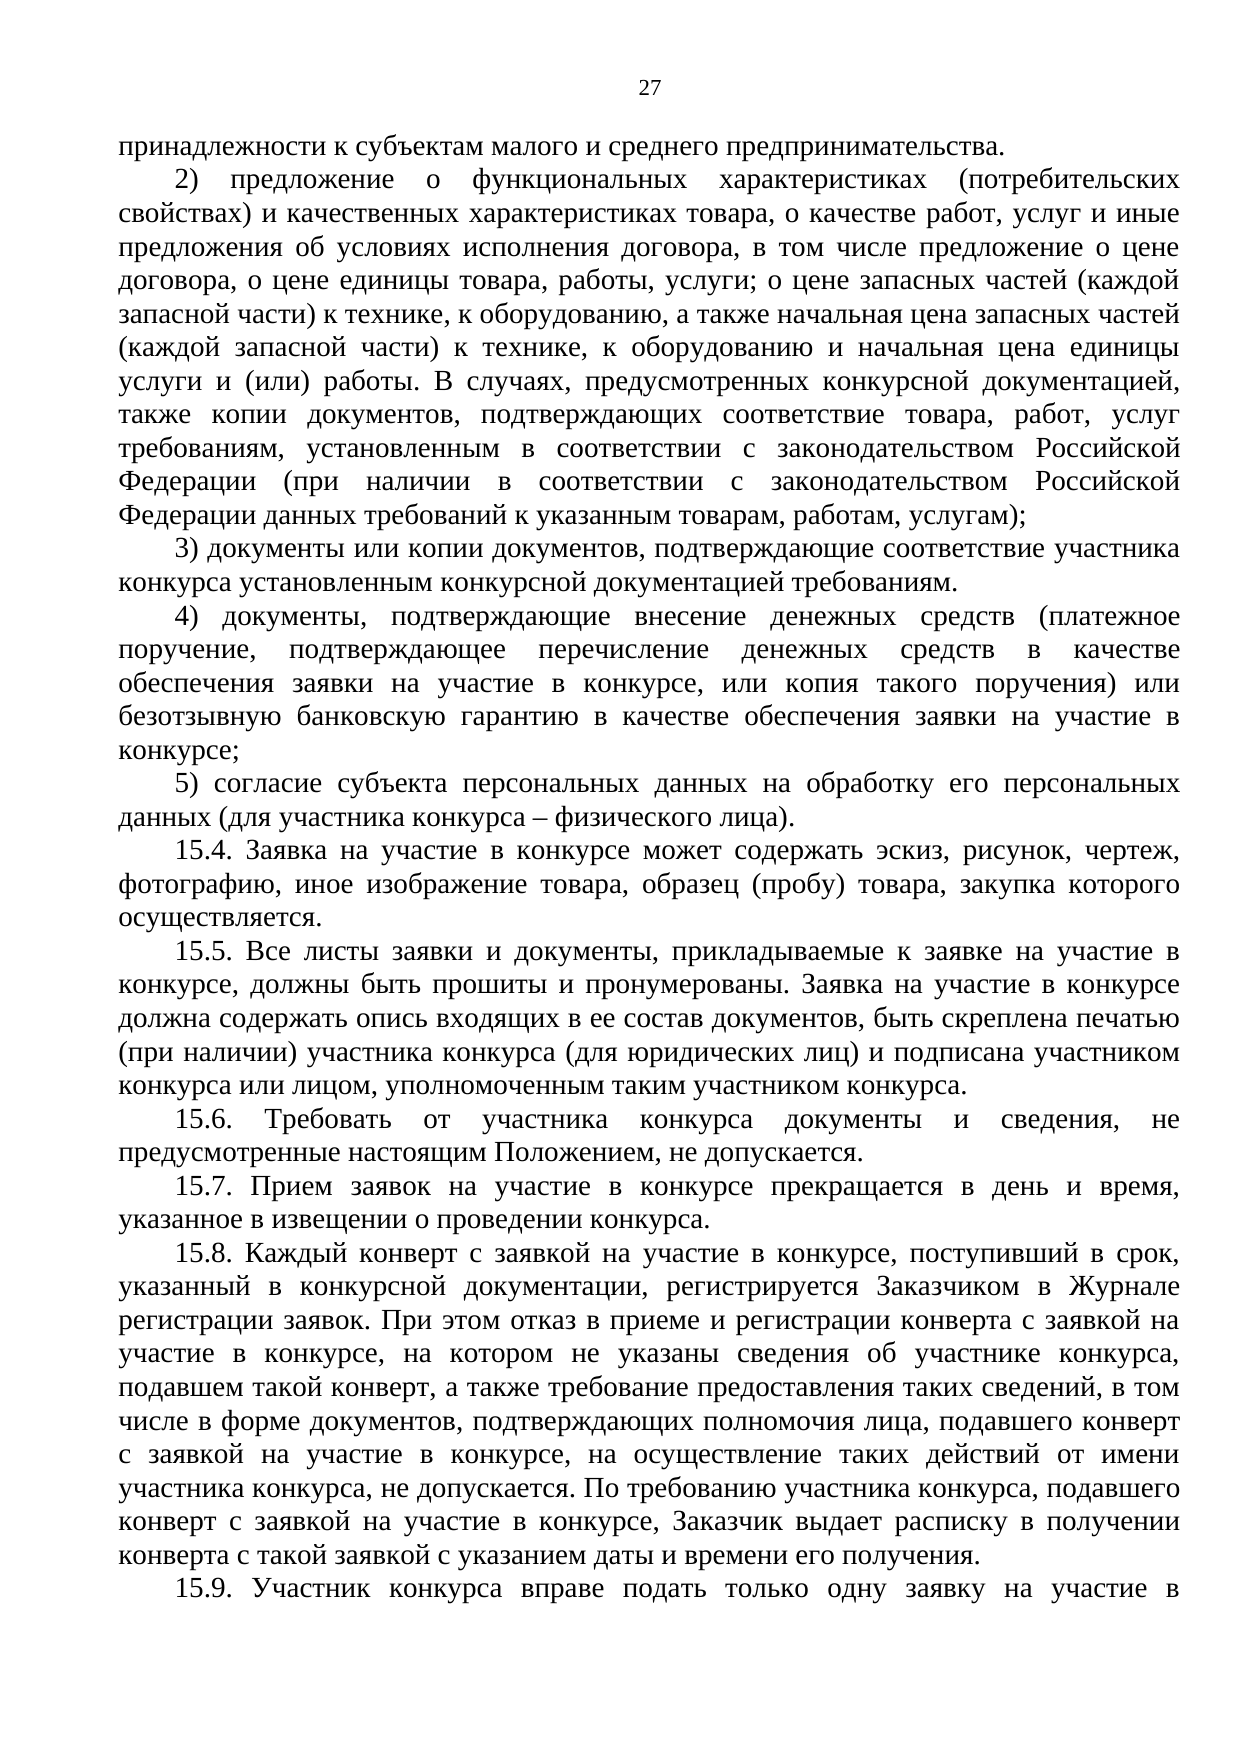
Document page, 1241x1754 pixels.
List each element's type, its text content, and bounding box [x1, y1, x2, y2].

text 5) согласие субъекта персональных данных на обработку его персональных данных (для участника конкурса – физического лица). [118, 765, 1181, 832]
text 15.7. Прием заявок на участие в конкурсе прекращается в день и время, указанное в извещении о проведении конкурса. [118, 1168, 1181, 1235]
text 15.4. Заявка на участие в конкурсе может содержать эскиз, рисунок, чертеж, фотографию, иное изображение товара, образец (пробу) товара, закупка которого осуществляется. [118, 832, 1181, 933]
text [118, 1570, 1181, 1604]
text 15.6. Требовать от участника конкурса документы и сведения, не предусмотренные настоящим Положением, не допускается. [118, 1101, 1181, 1168]
text 3) документы или копии документов, подтверждающие соответствие участника конкурса установленным конкурсной документацией требованиям. [118, 531, 1181, 598]
text 15.5. Все листы заявки и документы, прикладываемые к заявке на участие в конкурсе, должны быть прошиты и пронумерованы. Заявка на участие в конкурсе должна содержать опись входящих в ее состав документов, быть скреплена печатью (при наличии) участника конкурса (для юридических лиц) и подписана участником конкурса или лицом, уполномоченным таким участником конкурса. [118, 933, 1181, 1101]
text 15.8. Каждый конверт с заявкой на участие в конкурсе, поступивший в срок, указанный в конкурсной документации, регистрируется Заказчиком в Журнале регистрации заявок. При этом отказ в приеме и регистрации конверта с заявкой на участие в конкурсе, на котором не указаны сведения об участнике конкурса, подавшем такой конверт, а также требование предоставления таких сведений, в том числе в форме документов, подтверждающих полномочия лица, подавшего конверт с заявкой на участие в конкурсе, на осуществление таких действий от имени участника конкурса, не допускается. По требованию участника конкурса, подавшего конверт с заявкой на участие в конкурсе, Заказчик выдает расписку в получении конверта с такой заявкой с указанием даты и времени его получения. [118, 1235, 1181, 1570]
text 2) предложение о функциональных характеристиках (потребительских свойствах) и качественных характеристиках товара, о качестве работ, услуг и иные предложения об условиях исполнения договора, в том числе предложение о цене договора, о цене единицы товара, работы, услуги; о цене запасных частей (каждой запасной части) к технике, к оборудованию, а также начальная цена запасных частей (каждой запасной части) к технике, к оборудованию и начальная цена единицы услуги и (или) работы. В случаях, предусмотренных конкурсной документацией, также копии документов, подтверждающих соответствие товара, работ, услуг требованиям, установленным в соответствии с законодательством Российской Федерации (при наличии в соответствии с законодательством Российской Федерации данных требований к указанным товарам, работам, услугам); [118, 162, 1181, 531]
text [118, 128, 1181, 162]
text 4) документы, подтверждающие внесение денежных средств (платежное поручение, подтверждающее перечисление денежных средств в качестве обеспечения заявки на участие в конкурсе, или копия такого поручения) или безотзывную банковскую гарантию в качестве обеспечения заявки на участие в конкурсе; [118, 598, 1181, 765]
